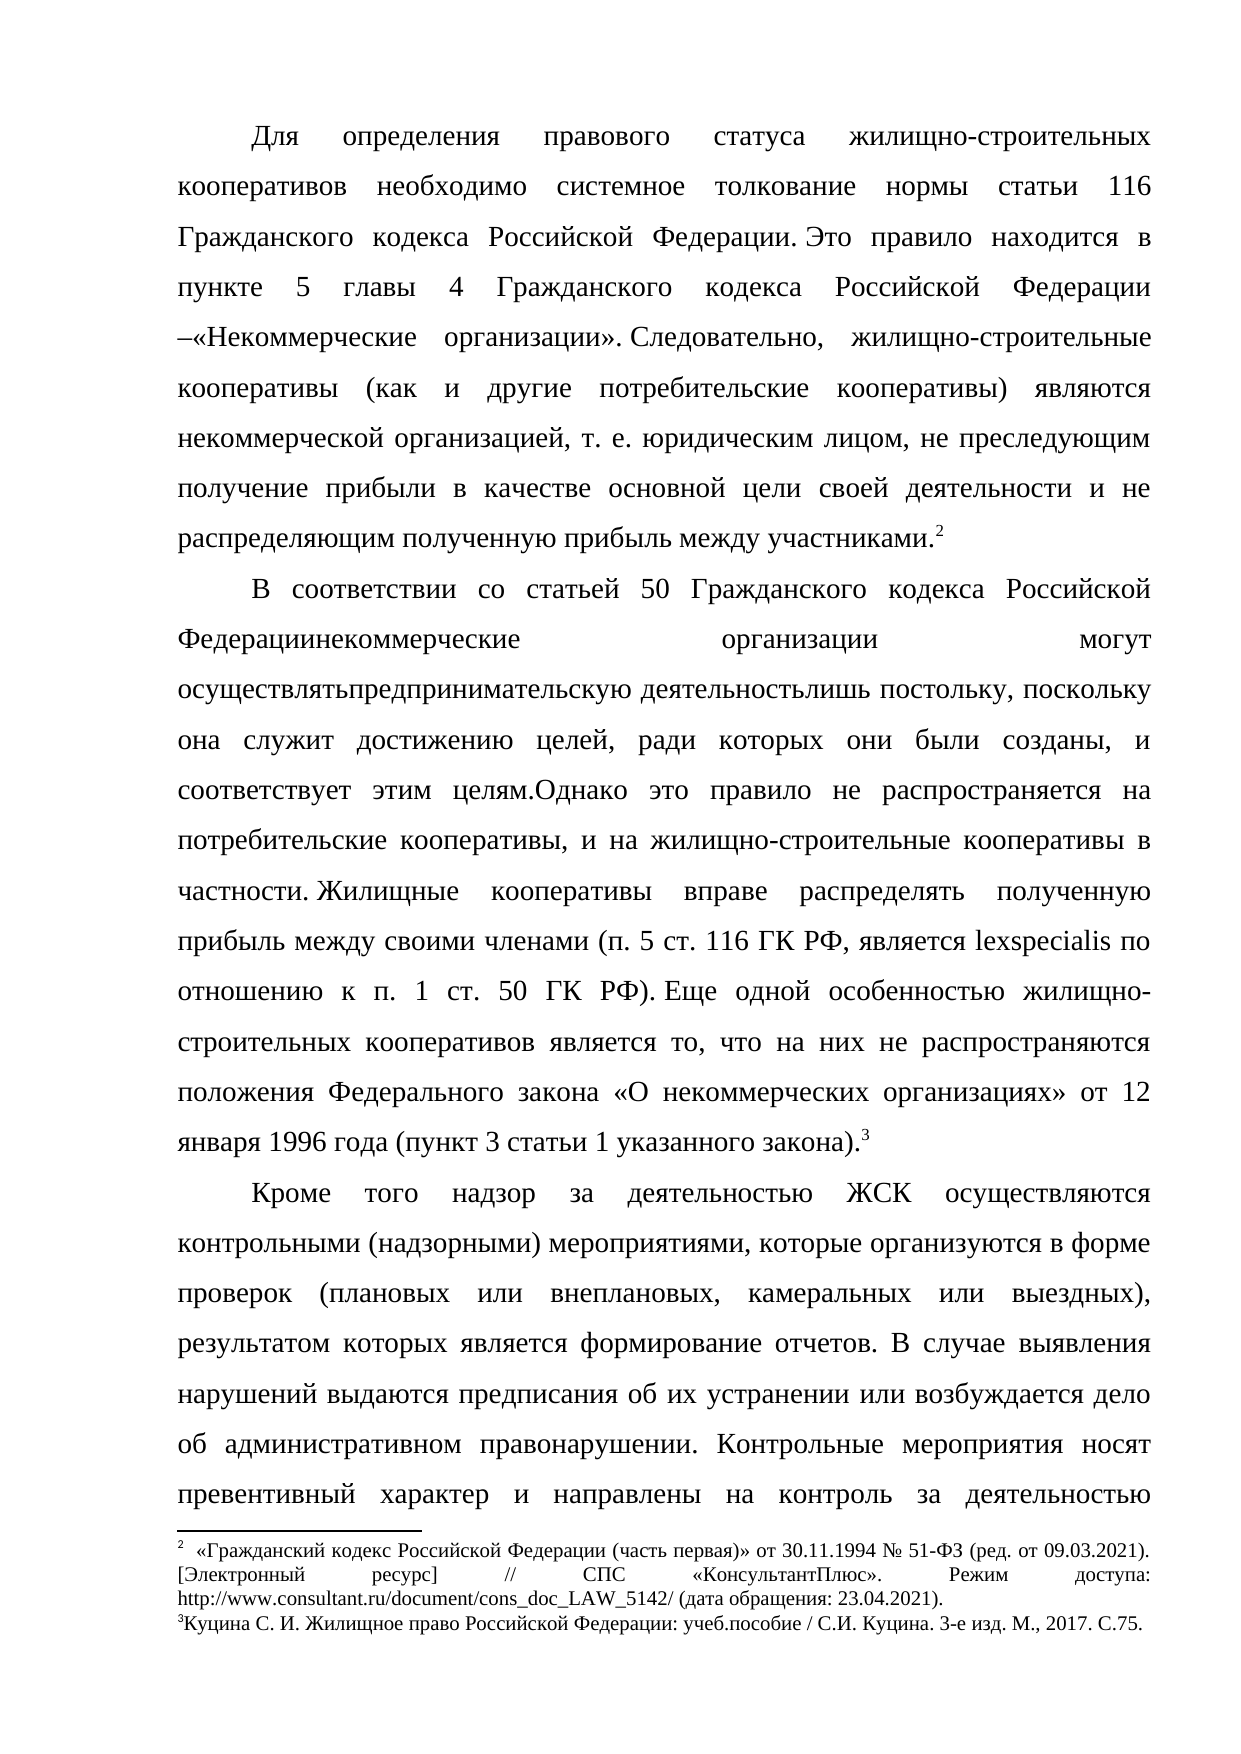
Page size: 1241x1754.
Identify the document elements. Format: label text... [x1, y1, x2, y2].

text Для определения правового статуса жилищно-строительных кооперативов необходимо системное толкование нормы статьи 116 Гражданского кодекса Российской Федерации. Это правило находится в пункте 5 главы 4 Гражданского кодекса Российской Федерации –«Некоммерческие организации». Следовательно, жилищно-строительные кооперативы (как и другие потребительские кооперативы) являются некоммерческой организацией, т. е. юридическим лицом, не преследующим получение прибыли в качестве основной цели своей деятельности и не распределяющим полученную прибыль между участниками. [177, 118, 1152, 554]
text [177, 1175, 1152, 1510]
text В соответствии со статьей 50 Гражданского кодекса Российской Федерациинекоммерческие организации могут осуществлятьпредпринимательскую деятельностьлишь постольку, поскольку она служит достижению целей, ради которых они были созданы, и соответствует этим целям.Однако это правило не распространяется на потребительские кооперативы, и на жилищно-строительные кооперативы в частности. Жилищные кооперативы вправе распределять полученную прибыль между своими членами (п. 5 ст. 116 ГК РФ, является lexspecialis по отношению к п. 1 ст. 50 ГК РФ). Еще одной особенностью жилищно-строительных кооперативов является то, что на них не распространяются положения Федерального закона «О некоммерческих организациях» от 12 января 1996 года (пункт 3 статьи 1 указанного закона). [177, 571, 1152, 1158]
